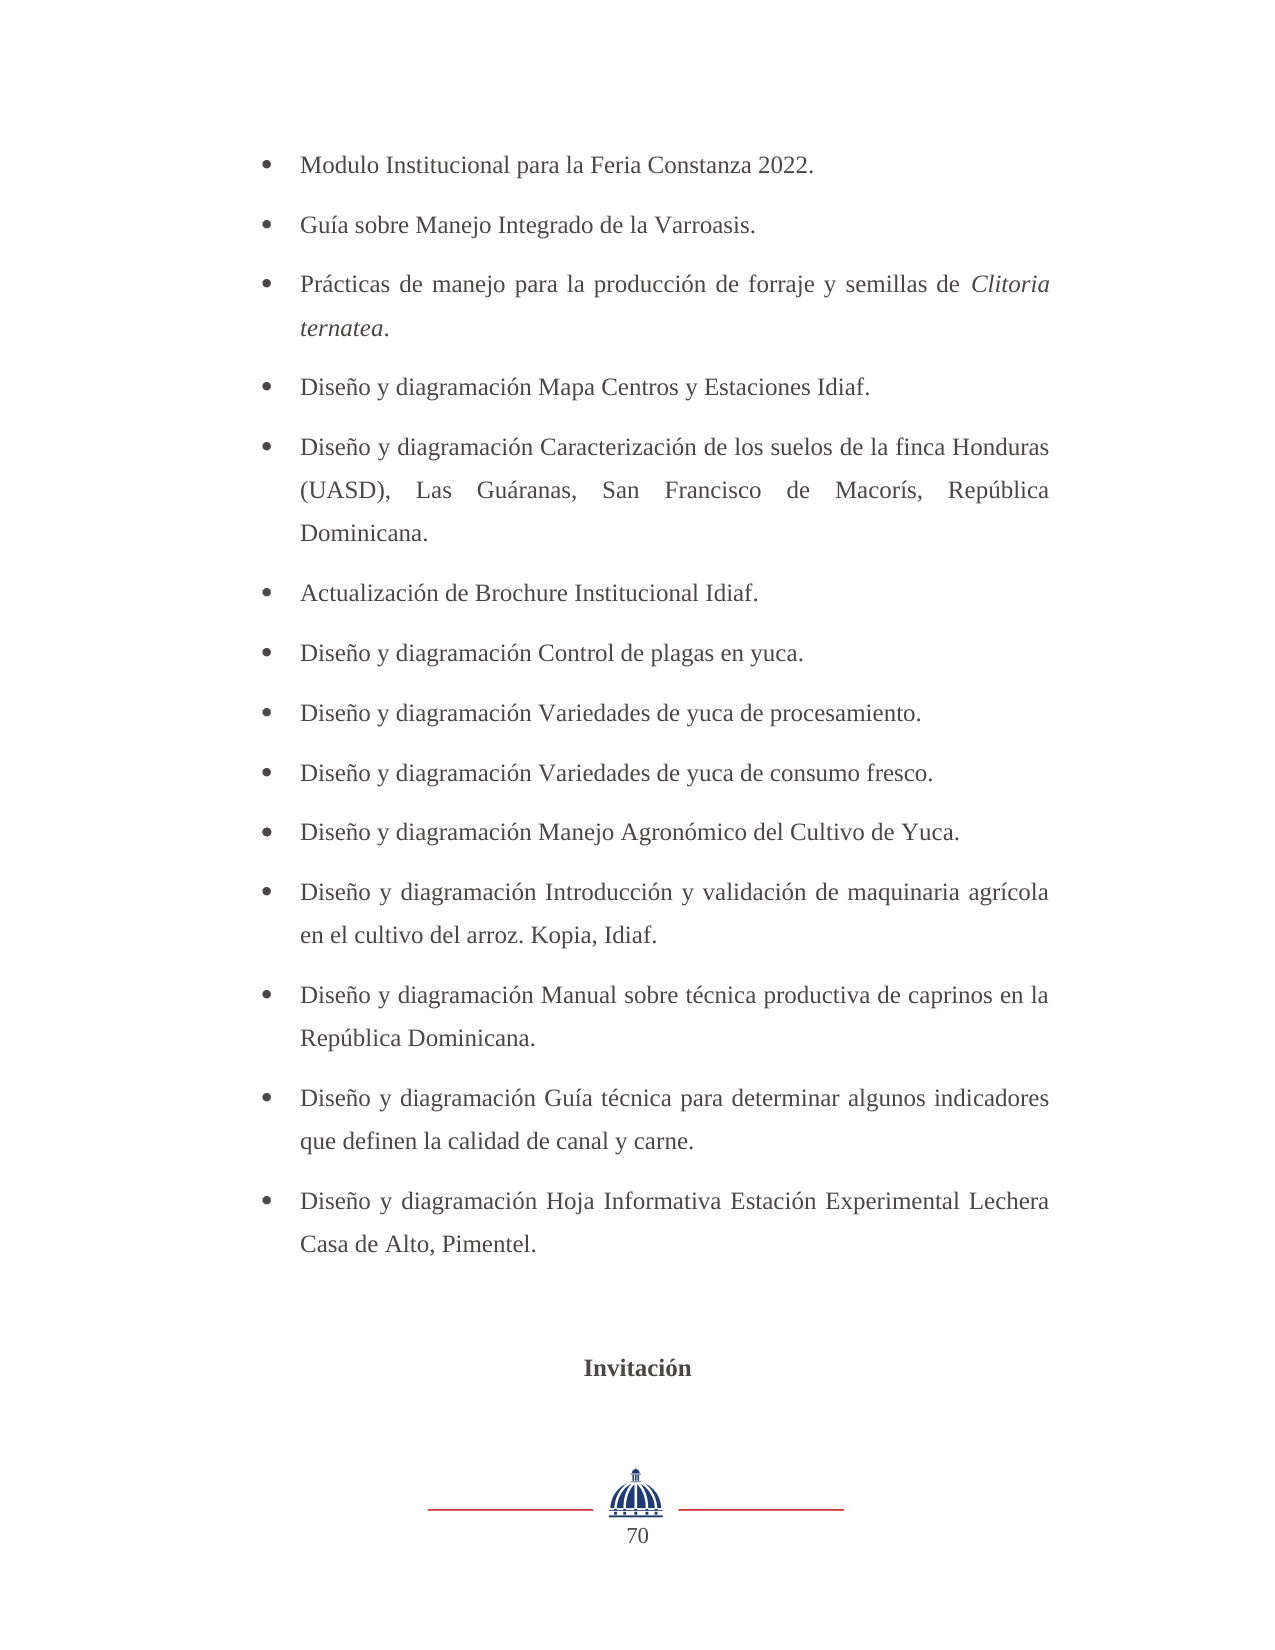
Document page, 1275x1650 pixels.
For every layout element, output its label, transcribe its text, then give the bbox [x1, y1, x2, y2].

list Diseño y diagramación Variedades de yuca de consumo fresco. [262, 758, 1050, 786]
list Actualización de Brochure Institucional Idiaf. [262, 578, 1050, 607]
list Diseño y diagramación Mapa Centros y Estaciones Idiaf. [262, 372, 1050, 401]
picture [424, 1464, 851, 1522]
list Diseño y diagramación Introducción y validación de maquinaria agrícola en el cultivo del arroz. Kopia, Idiaf. [262, 877, 1050, 949]
list Diseño y diagramación Hoja Informativa Estación Experimental Lechera Casa de Alto, Pimentel. [262, 1186, 1050, 1258]
list Diseño y diagramación Guía técnica para determinar algunos indicadores que definen la calidad de canal y carne. [262, 1083, 1050, 1155]
list Diseño y diagramación Manejo Agronómico del Cultivo de Yuca. [262, 817, 1050, 846]
list Diseño y diagramación Variedades de yuca de procesamiento. [262, 698, 1050, 727]
list Diseño y diagramación Caracterización de los suelos de la finca Honduras (UASD), Las Guáranas, San Francisco de Macorís, República Dominicana. [262, 432, 1050, 547]
list Guía sobre Manejo Integrado de la Varroasis. [262, 210, 1050, 238]
list Modulo Institucional para la Feria Constanza 2022. [262, 150, 1050, 179]
list Diseño y diagramación Manual sobre técnica productiva de caprinos en la República Dominicana. [262, 980, 1050, 1052]
list Diseño y diagramación Control de plagas en yuca. [262, 638, 1050, 667]
list Prácticas de manejo para la producción de forraje y semillas de Clitoria ternatea. [262, 269, 1050, 341]
text Invitación [225, 1353, 1050, 1382]
